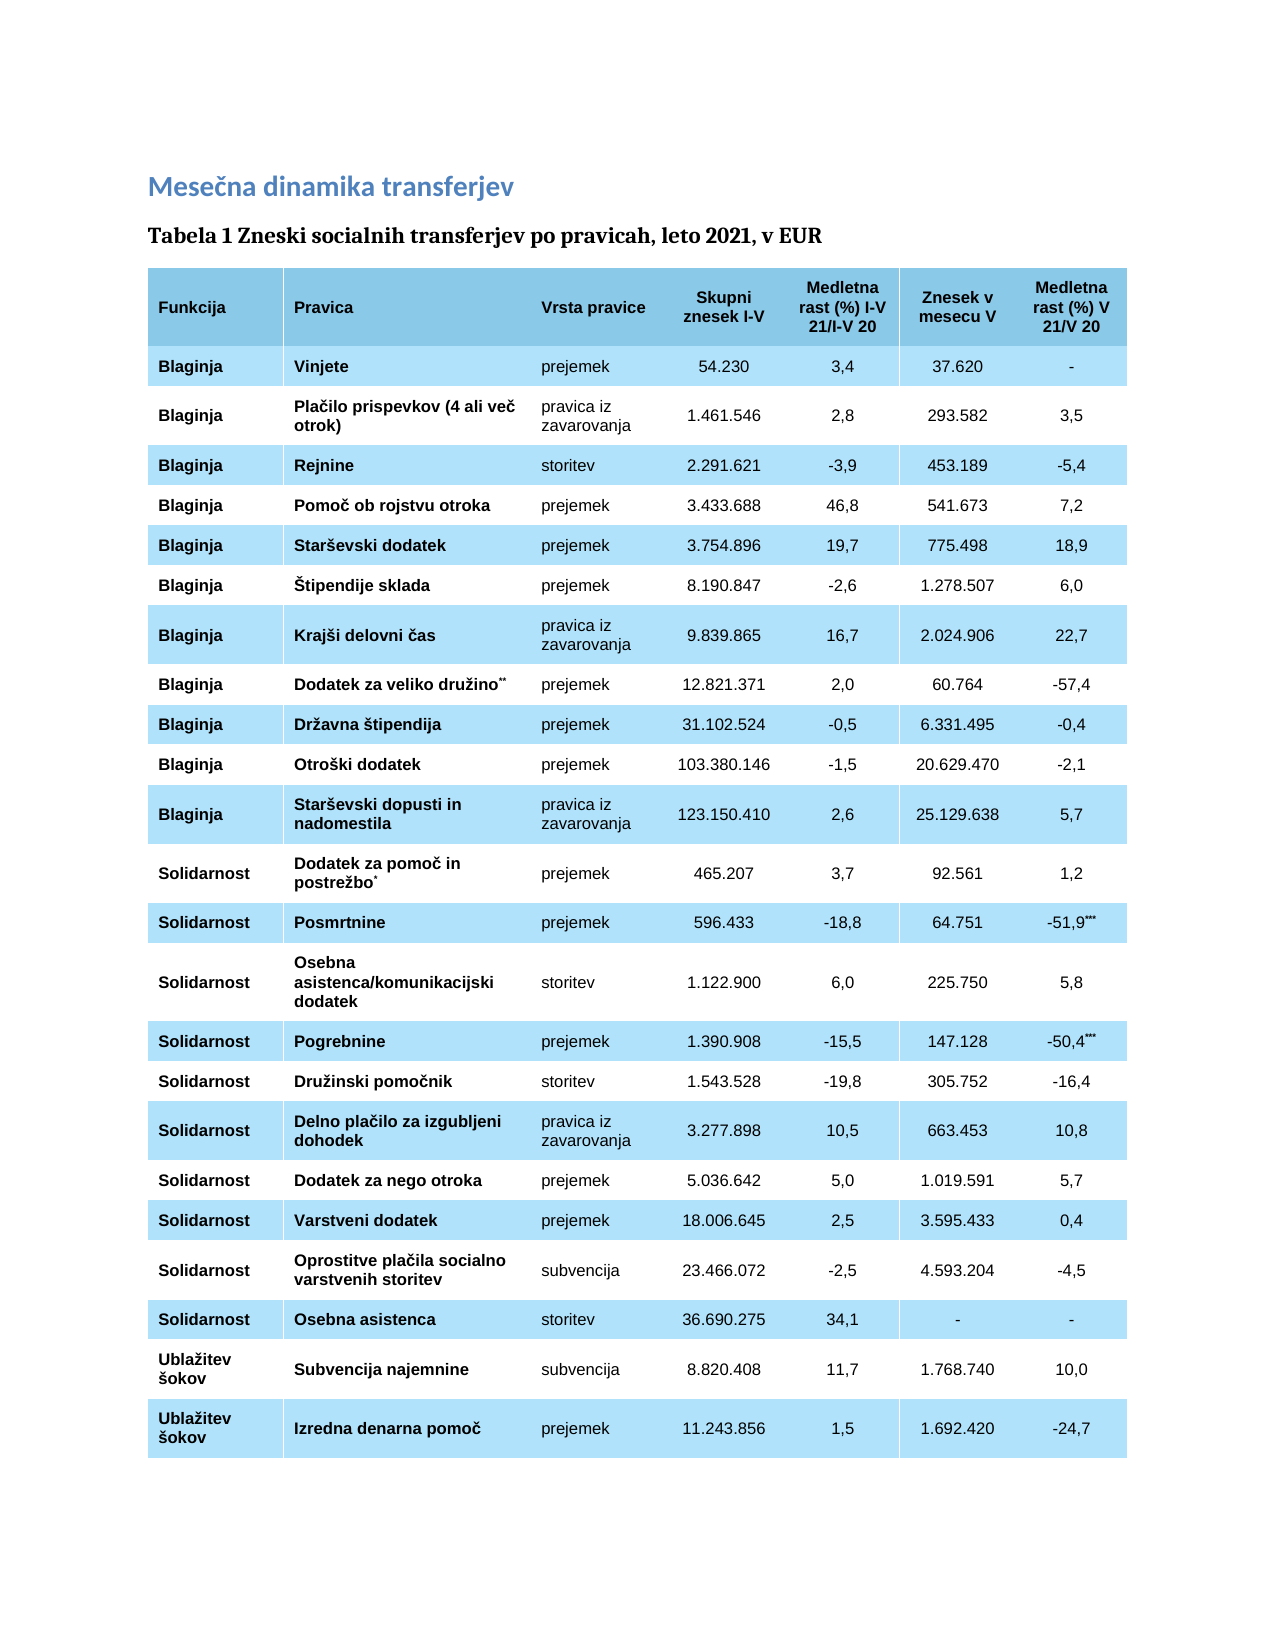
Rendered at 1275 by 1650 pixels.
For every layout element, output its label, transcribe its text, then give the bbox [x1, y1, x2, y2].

table_cell Blaginja [148, 785, 283, 844]
table_cell 36.690.275 [662, 1300, 785, 1339]
table_cell Blaginja [148, 705, 283, 744]
table_cell 0,4 [1015, 1200, 1127, 1240]
table_cell 663.453 [900, 1101, 1015, 1160]
table_cell 5,8 [1015, 943, 1127, 1021]
table_cell storitev [531, 943, 662, 1021]
table_cell 10,5 [785, 1101, 899, 1160]
table_cell 1.390.908 [662, 1021, 785, 1061]
table_cell 3.754.896 [662, 525, 785, 565]
table_cell 1.019.591 [900, 1160, 1015, 1200]
table_cell 2,5 [785, 1200, 899, 1240]
table_cell Solidarnost [148, 1160, 283, 1200]
table_cell Solidarnost [148, 1240, 283, 1299]
table_cell 2,0 [785, 665, 899, 704]
table_cell 6,0 [1015, 565, 1127, 605]
table_cell 11,7 [785, 1340, 899, 1399]
table_cell Starševski dodatek [284, 525, 531, 565]
table_cell -0,5 [785, 705, 899, 744]
table_cell Blaginja [148, 346, 283, 386]
table_cell 46,8 [785, 485, 899, 525]
table_cell 5,7 [1015, 785, 1127, 844]
table_cell -2,5 [785, 1240, 899, 1299]
table_cell 1.122.900 [662, 943, 785, 1021]
table_cell -24,7 [1015, 1399, 1127, 1458]
table_cell 92.561 [900, 844, 1015, 903]
table_cell pravica iz zavarovanja [531, 785, 662, 844]
table_cell -16,4 [1015, 1061, 1127, 1101]
table_cell 19,7 [785, 525, 899, 565]
table_cell subvencija [531, 1340, 662, 1399]
table_cell Blaginja [148, 565, 283, 605]
table_cell 3,4 [785, 346, 899, 386]
table_cell 37.620 [900, 346, 1015, 386]
table_cell 305.752 [900, 1061, 1015, 1101]
table_cell 3.277.898 [662, 1101, 785, 1160]
table_cell Solidarnost [148, 1021, 283, 1061]
table_cell 103.380.146 [662, 745, 785, 784]
table_cell 1.461.546 [662, 386, 785, 445]
table_cell 18.006.645 [662, 1200, 785, 1240]
table_cell prejemek [531, 1021, 662, 1061]
table_cell Štipendije sklada [284, 565, 531, 605]
table_header Pravica [284, 268, 531, 346]
table_cell Solidarnost [148, 844, 283, 903]
table_cell 16,7 [785, 605, 899, 664]
table_cell - [1015, 346, 1127, 386]
table_cell pravica iz zavarovanja [531, 1101, 662, 1160]
table_cell -18,8 [785, 903, 899, 943]
table_cell -2,1 [1015, 745, 1127, 784]
table_cell 775.498 [900, 525, 1015, 565]
table_cell prejemek [531, 665, 662, 704]
table_cell Osebna asistenca/komunikacijski dodatek [284, 943, 531, 1021]
table_cell -1,5 [785, 745, 899, 784]
table_cell 2,6 [785, 785, 899, 844]
table_cell Otroški dodatek [284, 745, 531, 784]
table_cell prejemek [531, 525, 662, 565]
table_cell prejemek [531, 745, 662, 784]
table_cell -5,4 [1015, 445, 1127, 485]
table_cell storitev [531, 1061, 662, 1101]
table_cell prejemek [531, 1200, 662, 1240]
table_cell -0,4 [1015, 705, 1127, 744]
table_cell 12.821.371 [662, 665, 785, 704]
table_cell prejemek [531, 1399, 662, 1458]
table_cell Starševski dopusti in nadomestila [284, 785, 531, 844]
table_cell 8.190.847 [662, 565, 785, 605]
table_cell prejemek [531, 346, 662, 386]
table_cell Blaginja [148, 445, 283, 485]
table_cell Ublažitev šokov [148, 1399, 283, 1458]
table_header Medletna rast (%) I-V 21/I-V 20 [785, 268, 899, 346]
subtitle Mesečna dinamika transferjev [148, 168, 1127, 204]
table_cell Rejnine [284, 445, 531, 485]
table_cell Solidarnost [148, 943, 283, 1021]
table_cell Solidarnost [148, 1101, 283, 1160]
table_cell Plačilo prispevkov (4 ali več otrok) [284, 386, 531, 445]
table_cell - [900, 1300, 1015, 1339]
table_cell 4.593.204 [900, 1240, 1015, 1299]
table_cell Krajši delovni čas [284, 605, 531, 664]
table_header Medletna rast (%) V 21/V 20 [1015, 268, 1127, 346]
table_cell Blaginja [148, 485, 283, 525]
table_cell 3,7 [785, 844, 899, 903]
table_cell Blaginja [148, 386, 283, 445]
table_cell 1.768.740 [900, 1340, 1015, 1399]
table_cell Varstveni dodatek [284, 1200, 531, 1240]
table_cell 147.128 [900, 1021, 1015, 1061]
table_cell Pomoč ob rojstvu otroka [284, 485, 531, 525]
table_cell -3,9 [785, 445, 899, 485]
table_cell -50,4*** [1015, 1021, 1127, 1061]
table_header Znesek v mesecu V [900, 268, 1015, 346]
table_cell Blaginja [148, 745, 283, 784]
table_cell -4,5 [1015, 1240, 1127, 1299]
table_cell 5.036.642 [662, 1160, 785, 1200]
table_cell 1.278.507 [900, 565, 1015, 605]
table_cell 6.331.495 [900, 705, 1015, 744]
text Tabela 1 Zneski socialnih transferjev po pravicah, leto 2021, v EUR [148, 223, 1127, 249]
table_cell 225.750 [900, 943, 1015, 1021]
table_cell 64.751 [900, 903, 1015, 943]
table_cell 34,1 [785, 1300, 899, 1339]
table_cell 2.024.906 [900, 605, 1015, 664]
table_cell -19,8 [785, 1061, 899, 1101]
table_cell 453.189 [900, 445, 1015, 485]
table_cell 60.764 [900, 665, 1015, 704]
table_cell 465.207 [662, 844, 785, 903]
table_cell Pogrebnine [284, 1021, 531, 1061]
table_cell 123.150.410 [662, 785, 785, 844]
table_cell 1.692.420 [900, 1399, 1015, 1458]
table_cell Izredna denarna pomoč [284, 1399, 531, 1458]
table_cell -57,4 [1015, 665, 1127, 704]
table_cell Solidarnost [148, 1200, 283, 1240]
table_cell 3.595.433 [900, 1200, 1015, 1240]
table_cell 10,0 [1015, 1340, 1127, 1399]
table_cell 3,5 [1015, 386, 1127, 445]
table_cell 25.129.638 [900, 785, 1015, 844]
table_cell 5,0 [785, 1160, 899, 1200]
table_cell Solidarnost [148, 1300, 283, 1339]
table_cell 2.291.621 [662, 445, 785, 485]
table_cell 5,7 [1015, 1160, 1127, 1200]
table_cell subvencija [531, 1240, 662, 1299]
table_cell 22,7 [1015, 605, 1127, 664]
table_cell 7,2 [1015, 485, 1127, 525]
table_cell Osebna asistenca [284, 1300, 531, 1339]
table_cell prejemek [531, 903, 662, 943]
table_cell Dodatek za nego otroka [284, 1160, 531, 1200]
table_cell 54.230 [662, 346, 785, 386]
table_cell Solidarnost [148, 1061, 283, 1101]
table_cell Državna štipendija [284, 705, 531, 744]
table_cell -51,9*** [1015, 903, 1127, 943]
table_cell 541.673 [900, 485, 1015, 525]
table_cell 11.243.856 [662, 1399, 785, 1458]
table_cell 6,0 [785, 943, 899, 1021]
table_cell 596.433 [662, 903, 785, 943]
table_cell Vinjete [284, 346, 531, 386]
table_cell Subvencija najemnine [284, 1340, 531, 1399]
table_cell - [1015, 1300, 1127, 1339]
table_cell prejemek [531, 565, 662, 605]
table_cell 293.582 [900, 386, 1015, 445]
table_cell pravica iz zavarovanja [531, 605, 662, 664]
table_cell prejemek [531, 844, 662, 903]
table_header Skupni znesek I-V [662, 268, 785, 346]
table_cell 23.466.072 [662, 1240, 785, 1299]
table_cell Blaginja [148, 665, 283, 704]
table_cell -15,5 [785, 1021, 899, 1061]
table_cell 3.433.688 [662, 485, 785, 525]
table_cell 1,5 [785, 1399, 899, 1458]
table_cell 2,8 [785, 386, 899, 445]
table_cell Oprostitve plačila socialno varstvenih storitev [284, 1240, 531, 1299]
table_cell -2,6 [785, 565, 899, 605]
table_cell 20.629.470 [900, 745, 1015, 784]
table_cell storitev [531, 445, 662, 485]
table_cell 8.820.408 [662, 1340, 785, 1399]
table_cell Dodatek za pomoč in postrežbo* [284, 844, 531, 903]
table_cell storitev [531, 1300, 662, 1339]
table_header Funkcija [148, 268, 283, 346]
table_cell Delno plačilo za izgubljeni dohodek [284, 1101, 531, 1160]
table_cell 1,2 [1015, 844, 1127, 903]
table_header Vrsta pravice [531, 268, 662, 346]
table_cell Blaginja [148, 525, 283, 565]
table_cell Družinski pomočnik [284, 1061, 531, 1101]
table_cell 10,8 [1015, 1101, 1127, 1160]
table_cell 18,9 [1015, 525, 1127, 565]
table_cell 31.102.524 [662, 705, 785, 744]
table_cell 1.543.528 [662, 1061, 785, 1101]
table_cell Dodatek za veliko družino** [284, 665, 531, 704]
table_cell 9.839.865 [662, 605, 785, 664]
table_cell pravica iz zavarovanja [531, 386, 662, 445]
table_cell prejemek [531, 485, 662, 525]
table_cell Posmrtnine [284, 903, 531, 943]
table_cell prejemek [531, 1160, 662, 1200]
table_cell Solidarnost [148, 903, 283, 943]
table_cell prejemek [531, 705, 662, 744]
table_cell Ublažitev šokov [148, 1340, 283, 1399]
table_cell Blaginja [148, 605, 283, 664]
